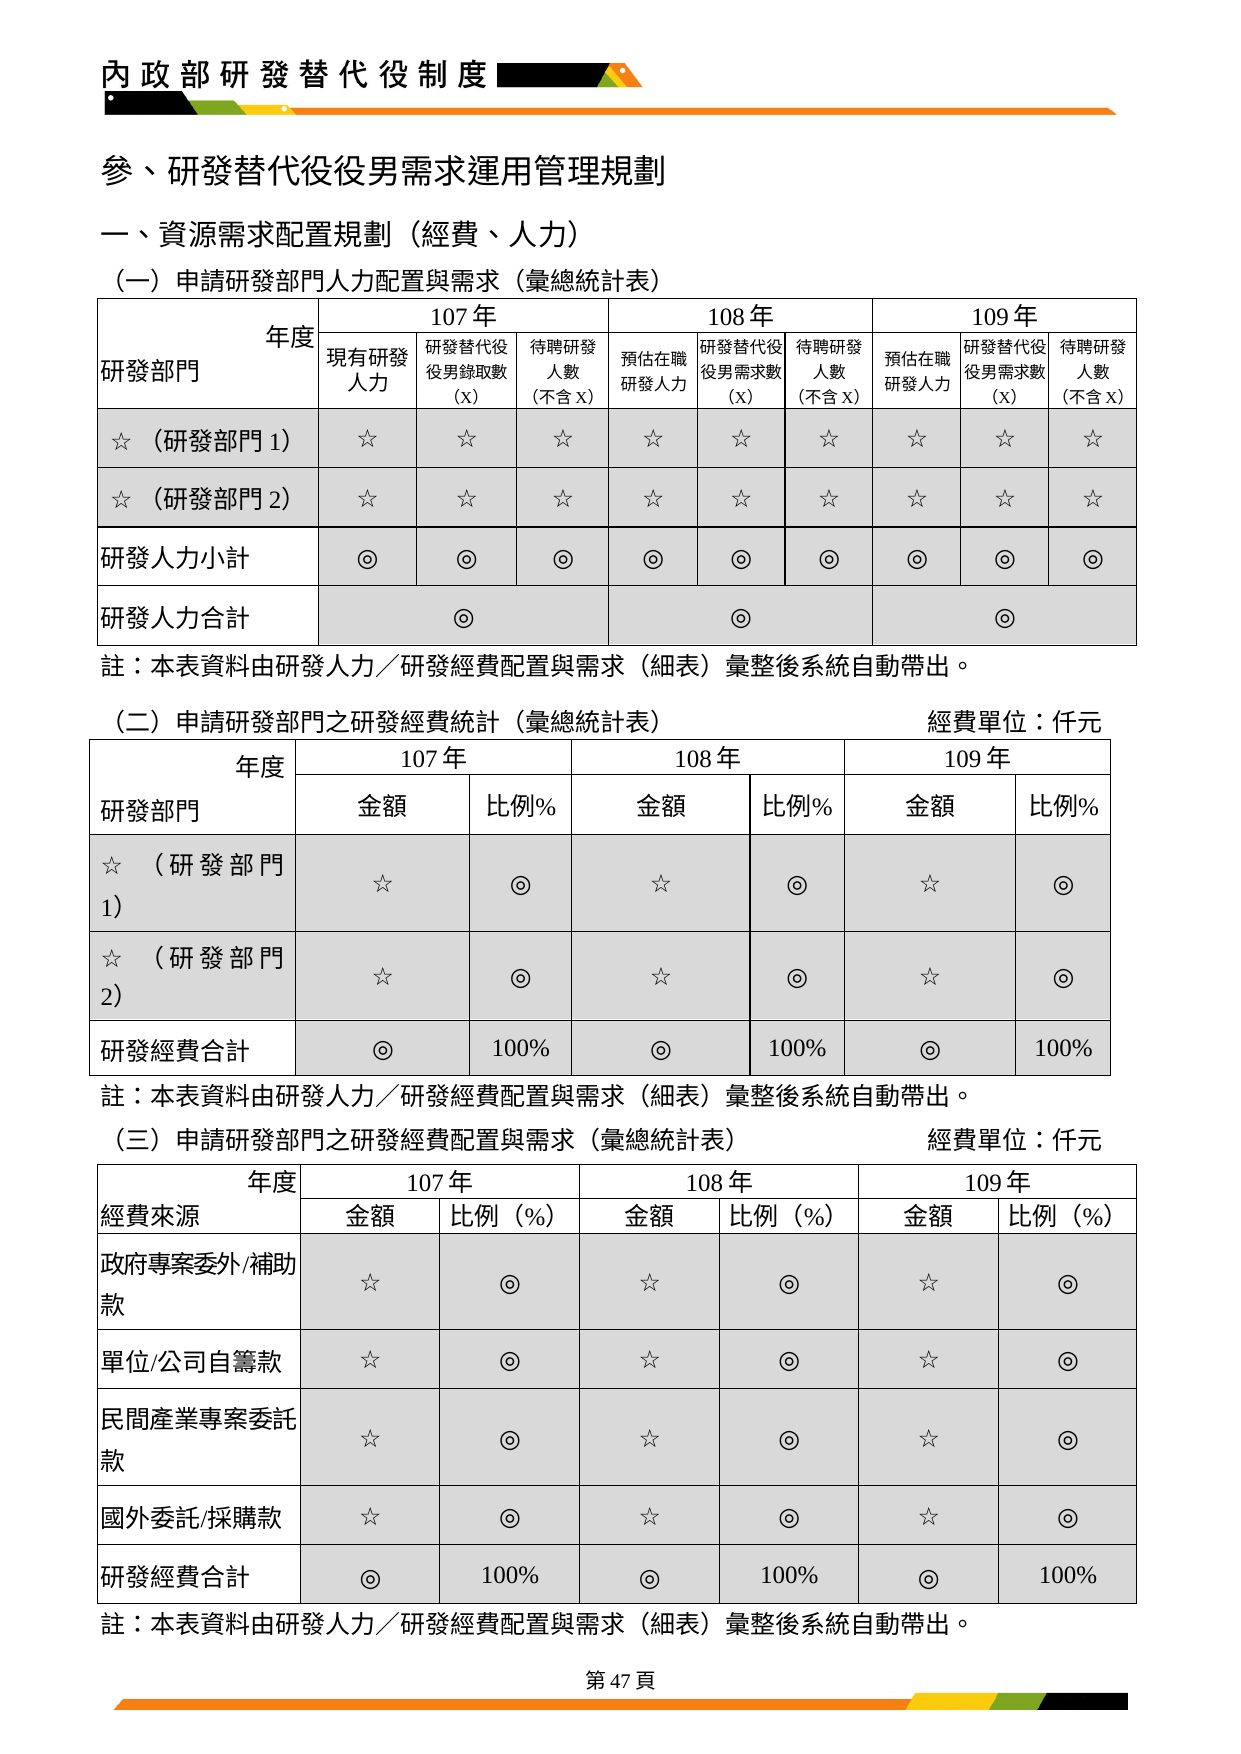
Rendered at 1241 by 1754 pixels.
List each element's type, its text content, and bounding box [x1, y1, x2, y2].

table_cell ◎ [845, 1021, 1015, 1075]
table_cell ☆ [961, 468, 1048, 526]
table_cell 研發替代役役男需求數（X） [698, 333, 784, 408]
table_cell 預估在職 研發人力 [609, 333, 697, 408]
table_cell ☆ [859, 1330, 998, 1388]
table_cell ◎ [1049, 528, 1136, 585]
table_cell 研發人力合計 [98, 586, 318, 644]
table_cell ◎ [859, 1545, 998, 1603]
table_cell ◎ [301, 1545, 439, 1603]
table_cell 國外委託/採購款 [98, 1486, 300, 1544]
table_cell 研發人力小計 [98, 528, 318, 585]
table_cell 研發經費合計 [90, 1021, 295, 1075]
table_cell ☆ [417, 468, 516, 526]
table_cell ☆ [580, 1389, 719, 1485]
table_header 109年 [873, 299, 1136, 332]
table_cell ☆ [859, 1486, 998, 1544]
table_cell 待聘研發 人數 （不含X） [517, 333, 608, 408]
table_cell ☆ [859, 1234, 998, 1329]
text （一）申請研發部門人力配置與需求（彙總統計表） [100, 260, 1140, 298]
table_cell ☆ [580, 1234, 719, 1329]
table_cell 比例（%） [720, 1199, 858, 1232]
picture [100, 59, 1117, 123]
table_cell 比例（%） [440, 1199, 579, 1232]
text 參、研發替代役役男需求運用管理規劃 [100, 131, 1140, 206]
table_cell 比例% [470, 775, 571, 834]
table_cell 民間產業專案委託款 [98, 1389, 300, 1485]
table_cell ☆ （研發部門2） [90, 932, 295, 1019]
table_cell ◎ [1016, 932, 1110, 1019]
table_cell ☆ [580, 1330, 719, 1388]
table_cell ◎ [720, 1486, 858, 1544]
table_header 年度 經費來源 [98, 1165, 300, 1232]
table_cell ◎ [751, 835, 844, 931]
table_cell ◎ [961, 528, 1048, 585]
table_cell ☆ [301, 1389, 439, 1485]
table_cell ◎ [440, 1389, 579, 1485]
text （二）申請研發部門之研發經費統計（彙總統計表） 經費單位：仟元 [100, 702, 1140, 739]
table_cell ◎ [572, 1021, 749, 1075]
table_header 109年 [845, 740, 1110, 774]
table_header 年度 研發部門 [98, 299, 318, 408]
table_cell ◎ [698, 528, 784, 585]
table_cell 100% [1016, 1021, 1110, 1075]
table_cell ☆ [517, 409, 608, 467]
table_cell ☆ [319, 468, 416, 526]
table_cell 預估在職 研發人力 [873, 333, 960, 408]
table_cell ◎ [999, 1234, 1136, 1329]
table_cell 金額 [296, 775, 469, 834]
table_cell 100% [720, 1545, 858, 1603]
table_cell ◎ [319, 528, 416, 585]
table_cell 金額 [845, 775, 1015, 834]
table_cell ☆ （研發部門1） [90, 835, 295, 931]
table_cell 金額 [859, 1199, 998, 1232]
table_cell ◎ [873, 528, 960, 585]
table_cell ◎ [417, 528, 516, 585]
table_cell ☆ [301, 1330, 439, 1388]
table_cell 政府專案委外/補助款 [98, 1234, 300, 1329]
table_cell 比例（%） [999, 1199, 1136, 1232]
table_cell 100% [751, 1021, 844, 1075]
table_cell ☆ [296, 835, 469, 931]
table_cell ◎ [786, 528, 872, 585]
table_cell 單位/公司自籌款 [98, 1330, 300, 1388]
table_cell ◎ [720, 1234, 858, 1329]
table_cell 比例% [751, 775, 844, 834]
table_header 108年 [580, 1165, 858, 1198]
table_header 108年 [609, 299, 872, 332]
picture [113, 1642, 1128, 1713]
table_header 109年 [859, 1165, 1136, 1198]
table_cell ☆ [580, 1486, 719, 1544]
table_cell ◎ [580, 1545, 719, 1603]
table_cell ☆ [873, 468, 960, 526]
table_cell ◎ [999, 1389, 1136, 1485]
table_cell ◎ [720, 1330, 858, 1388]
table_cell ☆ [845, 835, 1015, 931]
table_cell ☆ [319, 409, 416, 467]
table_cell ☆ [417, 409, 516, 467]
text 註：本表資料由研發人力／研發經費配置與需求（細表）彙整後系統自動帶出。 [100, 1604, 1140, 1642]
table_cell 金額 [580, 1199, 719, 1232]
table_header 年度 研發部門 [90, 740, 295, 834]
table_cell ◎ [751, 932, 844, 1019]
table_cell ◎ [319, 586, 608, 644]
table_cell 研發替代役役男需求數（X） [961, 333, 1048, 408]
table_cell ☆ [961, 409, 1048, 467]
table_cell ☆ （研發部門2） [98, 468, 318, 526]
table_cell ☆ [301, 1234, 439, 1329]
table_cell ☆ [296, 932, 469, 1019]
table_cell ☆ [698, 409, 784, 467]
table_cell ☆ [859, 1389, 998, 1485]
table_cell ◎ [999, 1330, 1136, 1388]
table_cell ◎ [609, 586, 872, 644]
table_cell ☆ [517, 468, 608, 526]
table_header 107年 [319, 299, 608, 332]
table_cell 金額 [301, 1199, 439, 1232]
text 註：本表資料由研發人力／研發經費配置與需求（細表）彙整後系統自動帶出。 [100, 1076, 1140, 1114]
table_cell 比例% [1016, 775, 1110, 834]
table_cell 研發替代役役男錄取數（X） [417, 333, 516, 408]
table_cell ☆ [609, 468, 697, 526]
table_cell ◎ [440, 1234, 579, 1329]
table_cell ☆ [873, 409, 960, 467]
table_cell ☆ [609, 409, 697, 467]
table_cell ☆ [698, 468, 784, 526]
table_cell ◎ [609, 528, 697, 585]
text 註：本表資料由研發人力／研發經費配置與需求（細表）彙整後系統自動帶出。 [100, 646, 1140, 683]
table_cell ☆ （研發部門1） [98, 409, 318, 467]
table_cell 100% [999, 1545, 1136, 1603]
table_cell ◎ [517, 528, 608, 585]
table_cell ☆ [572, 835, 749, 931]
table_cell ☆ [786, 409, 872, 467]
table_cell 待聘研發 人數 （不含X） [1049, 333, 1136, 408]
table_cell ◎ [470, 932, 571, 1019]
table_cell ☆ [572, 932, 749, 1019]
table_cell ☆ [845, 932, 1015, 1019]
table_cell 待聘研發 人數 （不含X） [786, 333, 872, 408]
text 一、資源需求配置規劃（經費、人力） [100, 212, 1140, 254]
table_header 107年 [301, 1165, 579, 1198]
table_cell ◎ [440, 1330, 579, 1388]
table_header 108年 [572, 740, 844, 774]
table_cell 100% [440, 1545, 579, 1603]
table_cell 金額 [572, 775, 749, 834]
table_cell ☆ [301, 1486, 439, 1544]
table_cell ◎ [296, 1021, 469, 1075]
table_cell ◎ [440, 1486, 579, 1544]
table_cell ☆ [1049, 468, 1136, 526]
table_cell ◎ [873, 586, 1136, 644]
table_cell 100% [470, 1021, 571, 1075]
table_cell ◎ [999, 1486, 1136, 1544]
table_cell ◎ [1016, 835, 1110, 931]
table_header 107年 [296, 740, 571, 774]
table_cell ◎ [720, 1389, 858, 1485]
table_cell 現有研發 人力 [319, 333, 416, 408]
text （三）申請研發部門之研發經費配置與需求（彙總統計表） 經費單位：仟元 [100, 1120, 1140, 1157]
table_cell ☆ [1049, 409, 1136, 467]
table_cell ◎ [470, 835, 571, 931]
table_cell ☆ [786, 468, 872, 526]
table_cell 研發經費合計 [98, 1545, 300, 1603]
